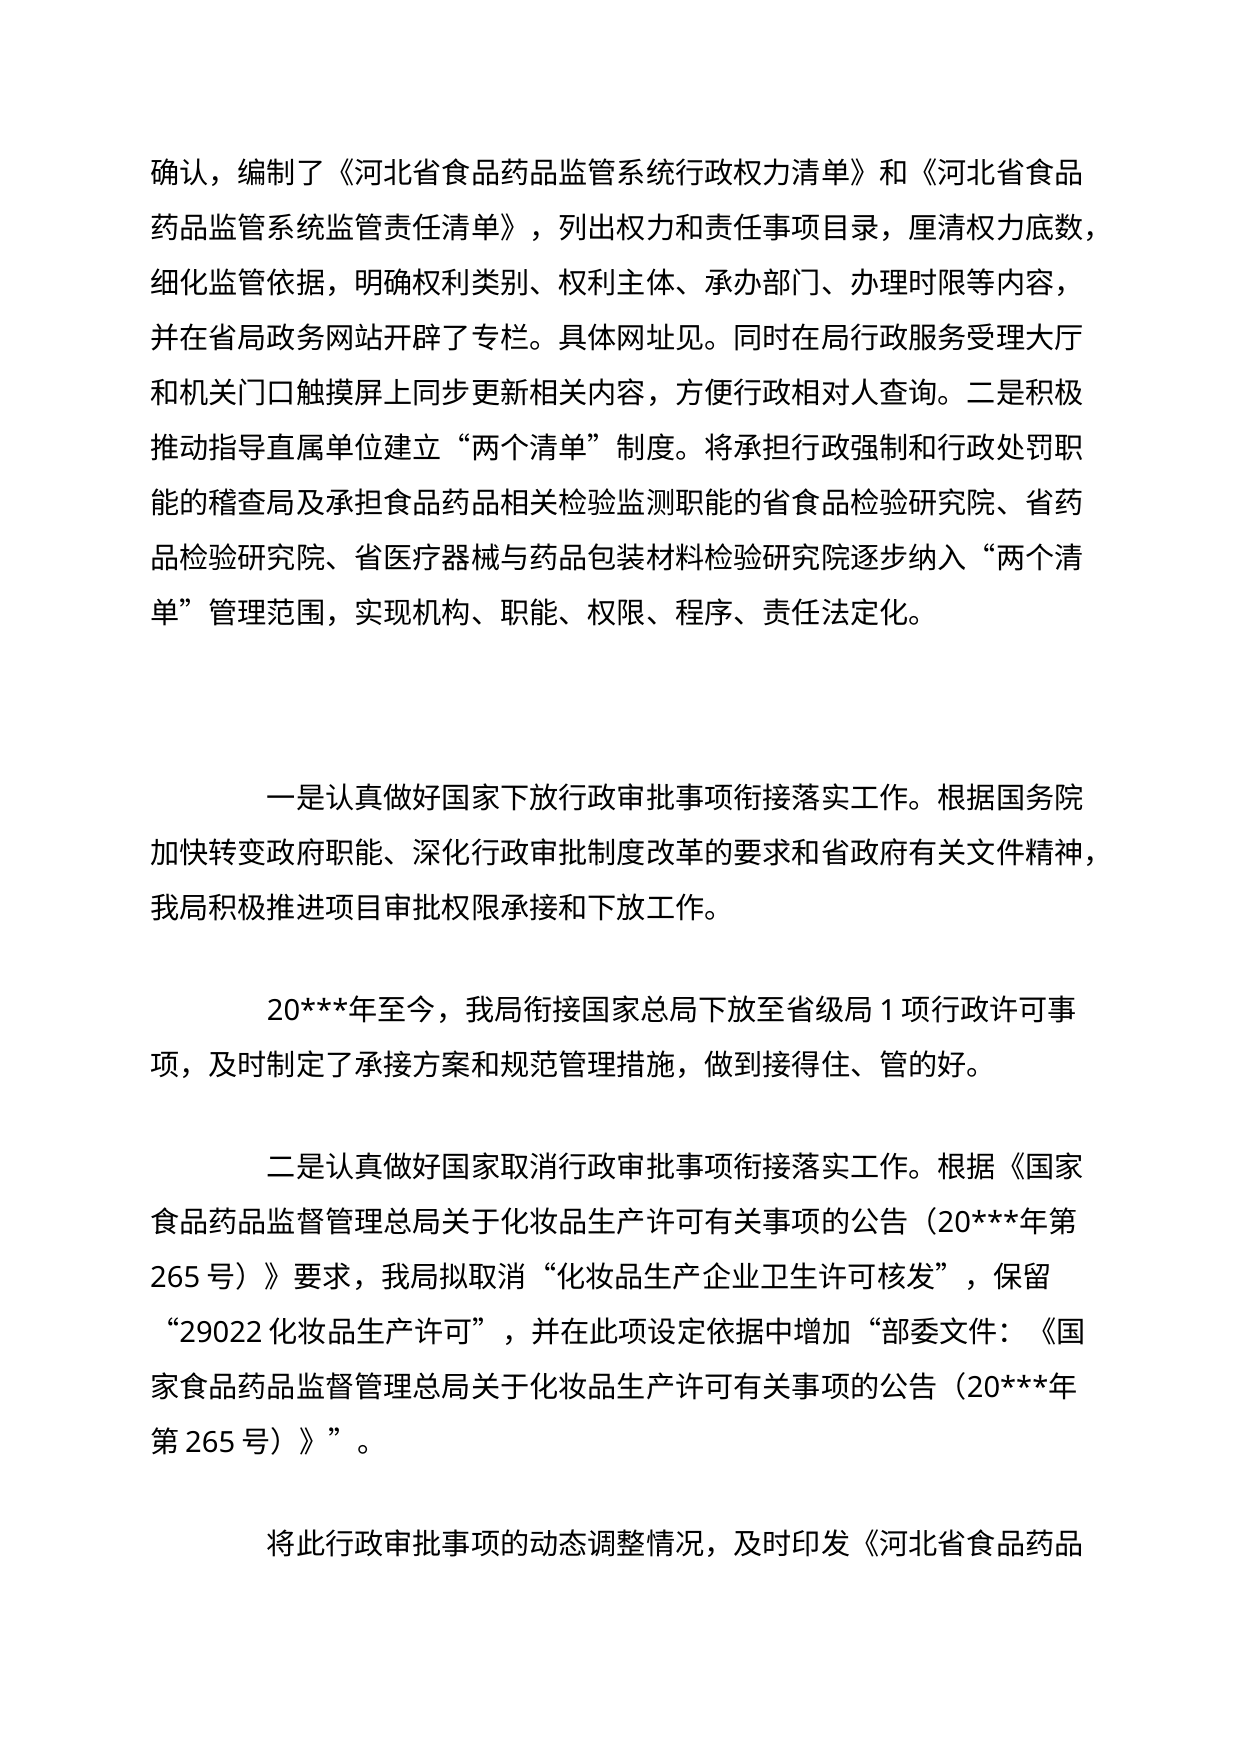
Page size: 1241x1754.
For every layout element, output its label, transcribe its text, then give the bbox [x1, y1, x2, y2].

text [150, 1520, 1090, 1563]
text 一是认真做好国家下放行政审批事项衔接落实工作。根据国务院加快转变政府职能、深化行政审批制度改革的要求和省政府有关文件精神，我局积极推进项目审批权限承接和下放工作。 [150, 775, 1090, 927]
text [150, 150, 1090, 631]
text 二是认真做好国家取消行政审批事项衔接落实工作。根据《国家食品药品监督管理总局关于化妆品生产许可有关事项的公告（20***年第265号）》要求，我局拟取消“化妆品生产企业卫生许可核发”，保留“29022化妆品生产许可”，并在此项设定依据中增加“部委文件：《国家食品药品监督管理总局关于化妆品生产许可有关事项的公告（20***年第265号）》”。 [150, 1143, 1090, 1461]
text 20***年至今，我局衔接国家总局下放至省级局1项行政许可事项，及时制定了承接方案和规范管理措施，做到接得住、管的好。 [150, 987, 1090, 1084]
